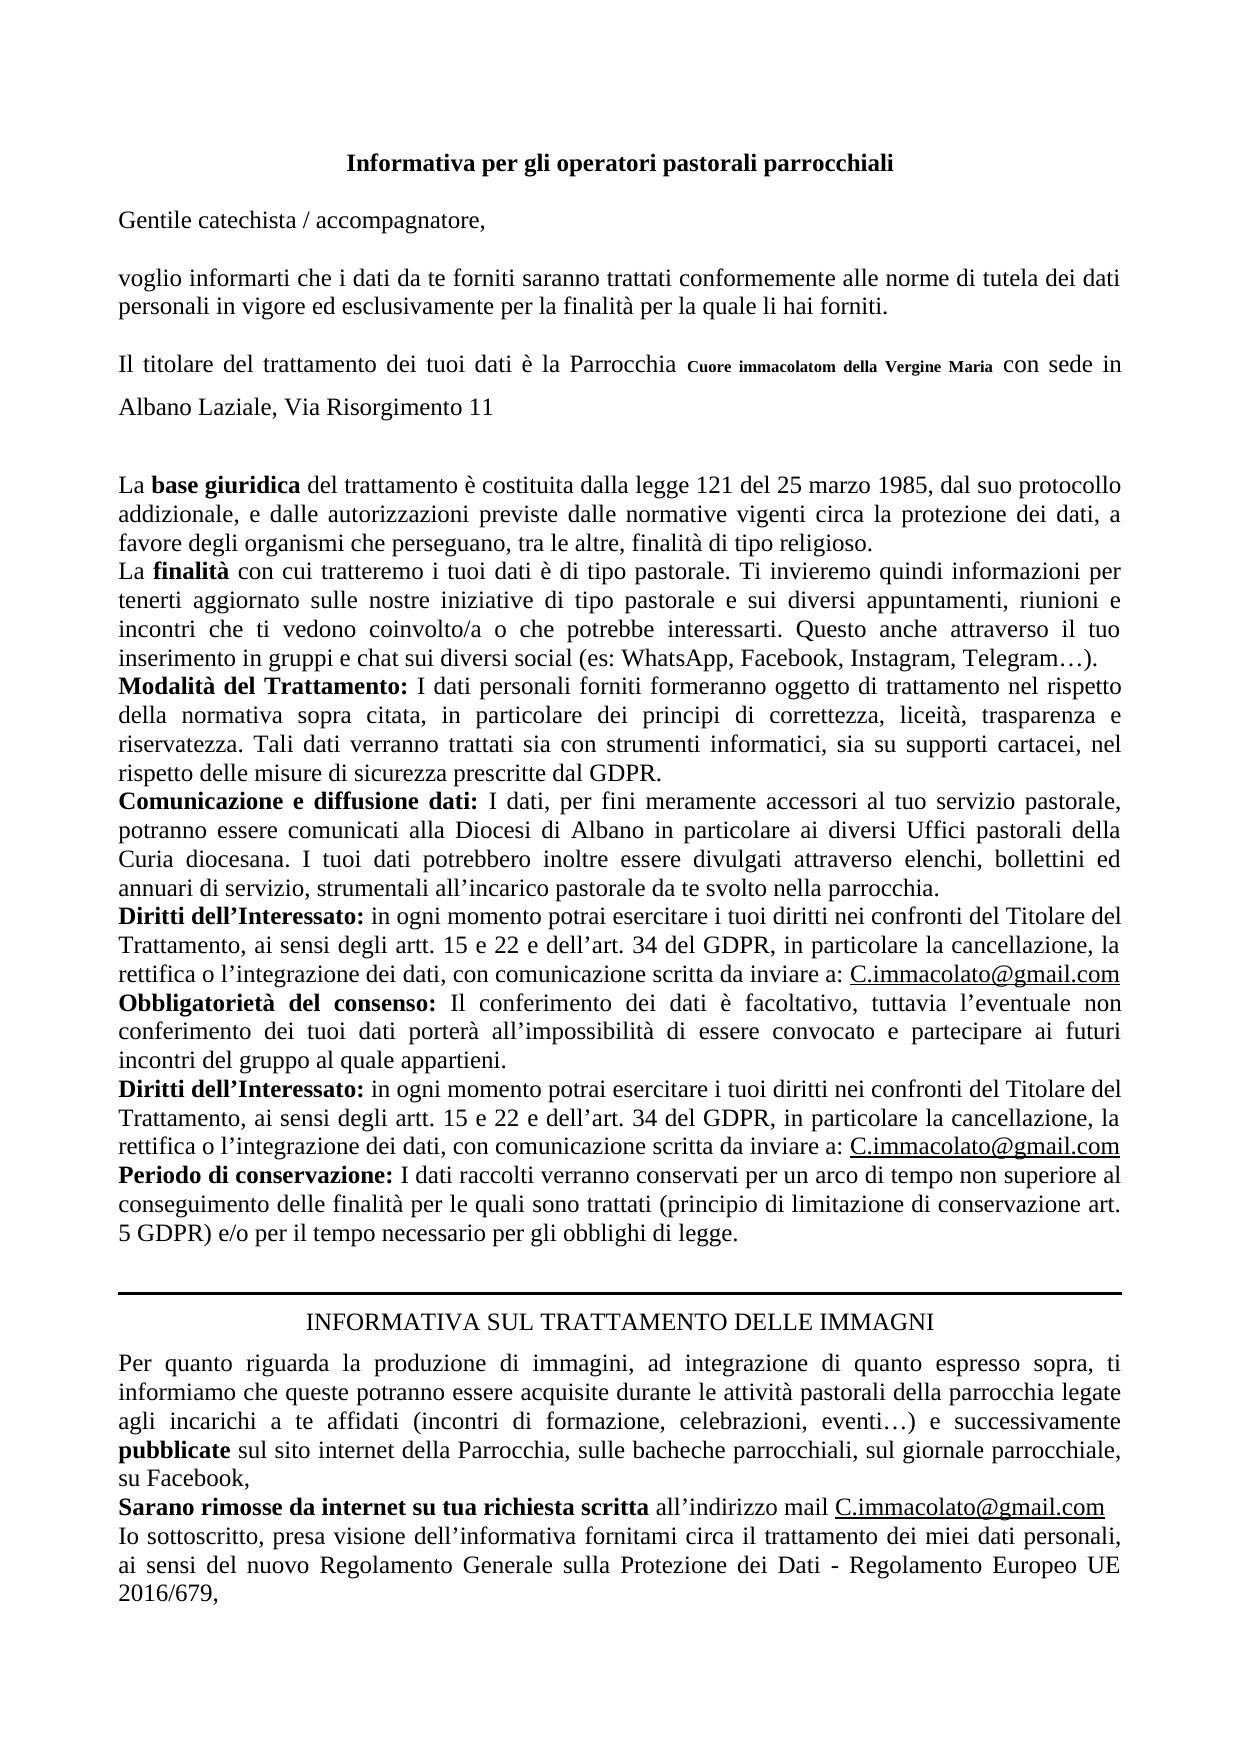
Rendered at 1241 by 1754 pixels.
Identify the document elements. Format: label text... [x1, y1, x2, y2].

text La finalità con cui tratteremo i tuoi dati è di tipo pastorale. Ti invieremo quindi informazioni per tenerti aggiornato sulle nostre iniziative di tipo pastorale e sui diversi appuntamenti, riunioni e incontri che ti vedono coinvolto/a o che potrebbe interessarti. Questo anche attraverso il tuo inserimento in gruppi e chat sui diversi social (es: WhatsApp, Facebook, Instagram, Telegram…). [118, 556, 1122, 671]
text Sarano rimosse da internet su tua richiesta scritta all’indirizzo mail C.immacolato@gmail.com [118, 1492, 1122, 1521]
text Periodo di conservazione: I dati raccolti verranno conservati per un arco di tempo non superiore al conseguimento delle finalità per le quali sono trattati (principio di limitazione di conservazione art. 5 GDPR) e/o per il tempo necessario per gli obblighi di legge. [118, 1160, 1122, 1246]
text Diritti dell’Interessato: in ogni momento potrai esercitare i tuoi diritti nei confronti del Titolare del Trattamento, ai sensi degli artt. 15 e 22 e dell’art. 34 del GDPR, in particolare la cancellazione, la rettifica o l’integrazione dei dati, con comunicazione scritta da inviare a: C.immacolato@gmail.com [118, 1074, 1122, 1160]
text Diritti dell’Interessato: in ogni momento potrai esercitare i tuoi diritti nei confronti del Titolare del Trattamento, ai sensi degli artt. 15 e 22 e dell’art. 34 del GDPR, in particolare la cancellazione, la rettifica o l’integrazione dei dati, con comunicazione scritta da inviare a: C.immacolato@gmail.com [118, 901, 1122, 988]
text La base giuridica del trattamento è costituita dalla legge 121 del 25 marzo 1985, dal suo protocollo addizionale, e dalle autorizzazioni previste dalle normative vigenti circa la protezione dei dati, a favore degli organismi che perseguano, tra le altre, finalità di tipo religioso. [118, 470, 1122, 556]
text Comunicazione e diffusione dati: I dati, per fini meramente accessori al tuo servizio pastorale, potranno essere comunicati alla Diocesi di Albano in particolare ai diversi Uffici pastorali della Curia diocesana. I tuoi dati potrebbero inoltre essere divulgati attraverso elenchi, bollettini ed annuari di servizio, strumentali all’incarico pastorale da te svolto nella parrocchia. [118, 786, 1122, 901]
text Obbligatorietà del consenso: Il conferimento dei dati è facoltativo, tuttavia l’eventuale non conferimento dei tuoi dati porterà all’impossibilità di essere convocato e partecipare ai futuri incontri del gruppo al quale appartieni. [118, 988, 1122, 1074]
text voglio informarti che i dati da te forniti saranno trattati conformemente alle norme di tutela dei dati personali in vigore ed esclusivamente per la finalità per la quale li hai forniti. [118, 263, 1122, 320]
text Per quanto riguarda la produzione di immagini, ad integrazione di quanto espresso sopra, ti informiamo che queste potranno essere acquisite durante le attività pastorali della parrocchia legate agli incarichi a te affidati (incontri di formazione, celebrazioni, eventi…) e successivamente pubblicate sul sito internet della Parrocchia, sulle bacheche parrocchiali, sul giornale parrocchiale, su Facebook, [118, 1348, 1122, 1492]
text Informativa per gli operatori pastorali parrocchiali [118, 148, 1122, 176]
text Modalità del Trattamento: I dati personali forniti formeranno oggetto di trattamento nel rispetto della normativa sopra citata, in particolare dei principi di correttezza, liceità, trasparenza e riservatezza. Tali dati verranno trattati sia con strumenti informatici, sia su supporti cartacei, nel rispetto delle misure di sicurezza prescritte dal GDPR. [118, 671, 1122, 786]
text Io sottoscritto, presa visione dell’informativa fornitami circa il trattamento dei miei dati personali, ai sensi del nuovo Regolamento Generale sulla Protezione dei Dati - Regolamento Europeo UE 2016/679, [118, 1521, 1122, 1607]
text Gentile catechista / accompagnatore, [118, 205, 1122, 234]
text Il titolare del trattamento dei tuoi dati è la Parrocchia Cuore immacolatom della Vergine Maria con sede in Albano Laziale, Via Risorgimento 11 [118, 349, 1122, 421]
text INFORMATIVA SUL TRATTAMENTO DELLE IMMAGNI [118, 1307, 1122, 1336]
